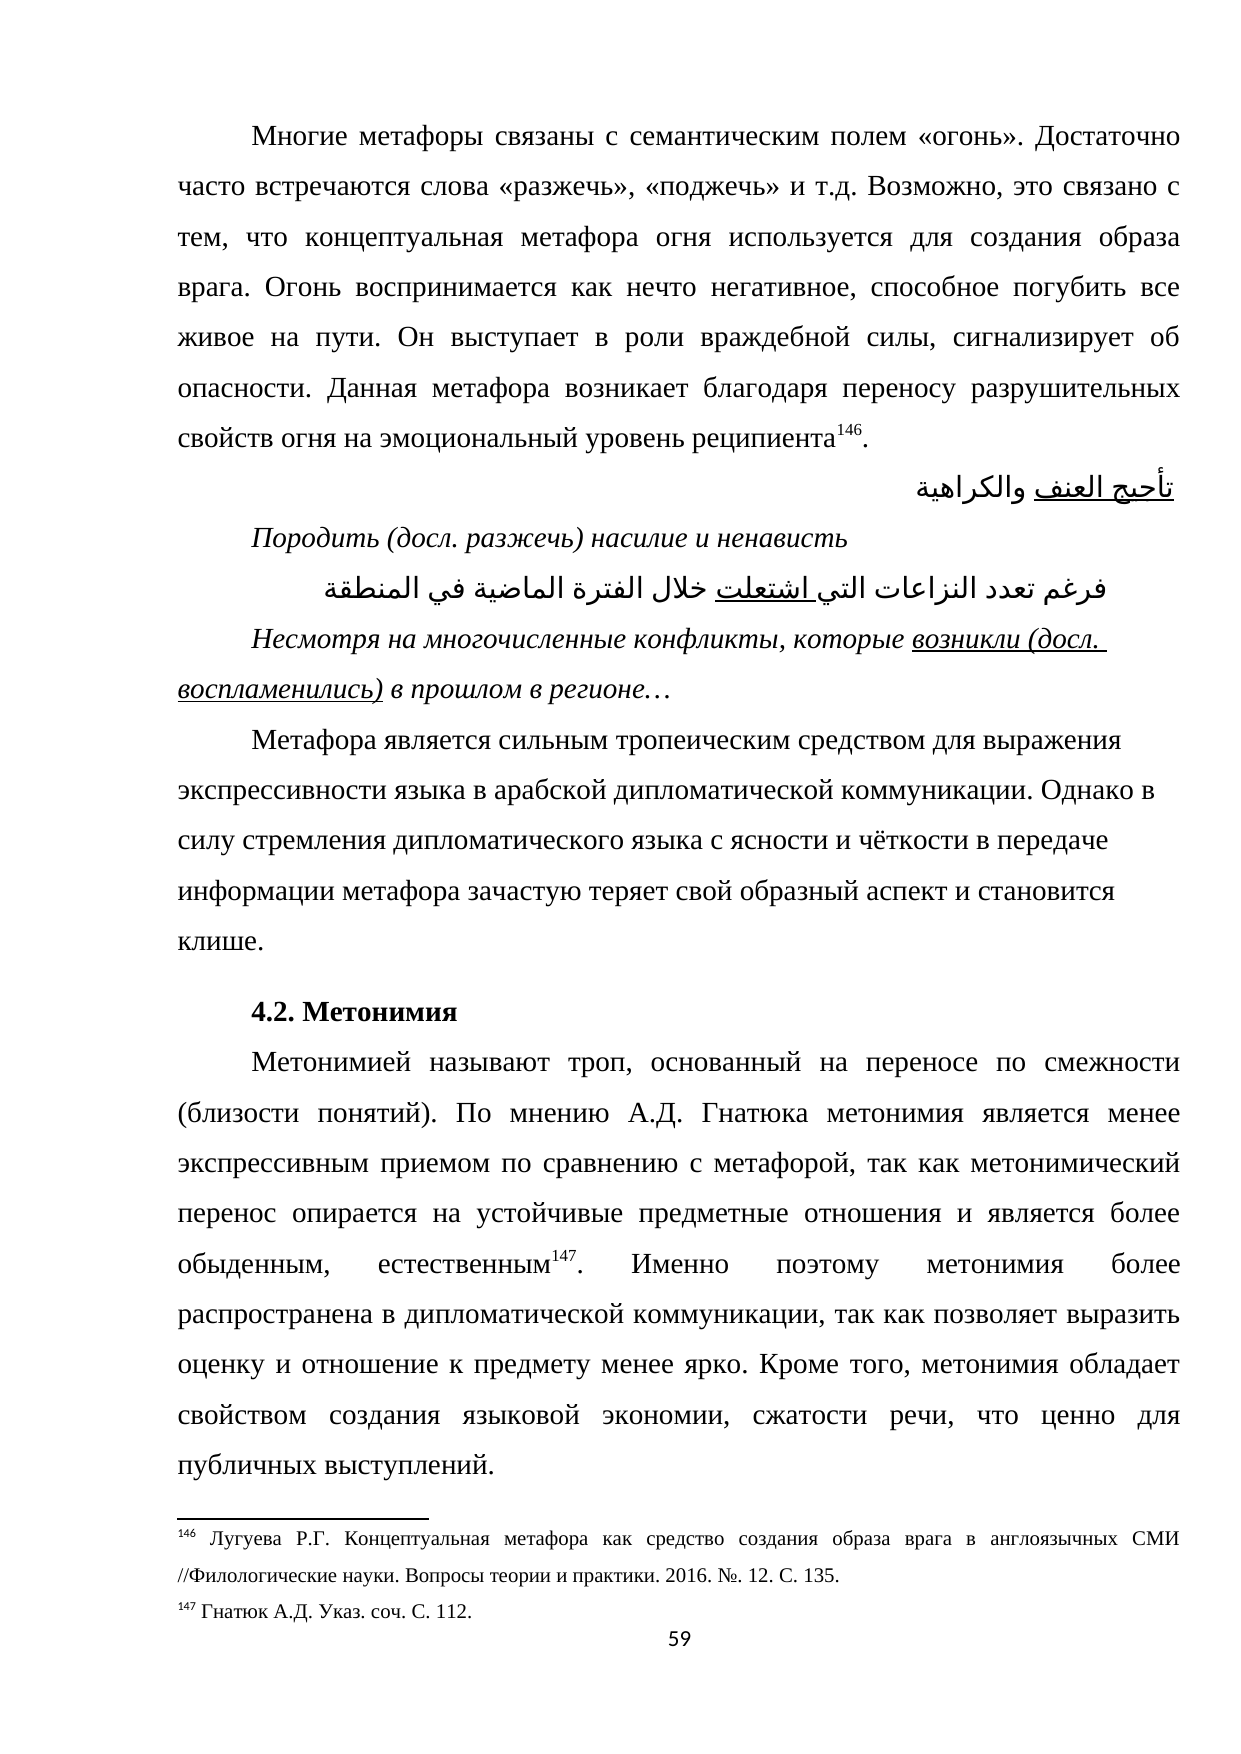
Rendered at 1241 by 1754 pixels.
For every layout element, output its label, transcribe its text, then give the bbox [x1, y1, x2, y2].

text تأجيج العنف والكراهية [177, 470, 1181, 504]
text Метафора является сильным тропеическим средством для выражения экспрессивности языка в арабской дипломатической коммуникации. Однако в силу стремления дипломатического языка с ясности и чёткости в передаче информации метафора зачастую теряет свой образный аспект и становится клише. [177, 722, 1181, 957]
text Несмотря на многочисленные конфликты, которые возникли (досл. воспламенились) в прошлом в регионе… [177, 621, 1181, 705]
text Породить (досл. разжечь) насилие и ненависть [177, 521, 1181, 554]
subtitle 4.2. Метонимия [177, 994, 1181, 1028]
text Многие метафоры связаны с семантическим полем «огонь». Достаточно часто встречаются слова «разжечь», «поджечь» и т.д. Возможно, это связано с тем, что концептуальная метафора огня используется для создания образа врага. Огонь воспринимается как нечто негативное, способное погубить все живое на пути. Он выступает в роли враждебной силы, сигнализирует об опасности. Данная метафора возникает благодаря переносу разрушительных свойств огня на эмоциональный уровень реципиента. [177, 118, 1181, 453]
text Метонимией называют троп, основанный на переносе по смежности (близости понятий). По мнению А.Д. Гнатюка метонимия является менее экспрессивным приемом по сравнению с метафорой, так как метонимический перенос опирается на устойчивые предметные отношения и является более обыденным, естественным. Именно поэтому метонимия более распространена в дипломатической коммуникации, так как позволяет выразить оценку и отношение к предмету менее ярко. Кроме того, метонимия обладает свойством создания языковой экономии, сжатости речи, что ценно для публичных выступлений. [177, 1044, 1181, 1481]
text فرغم تعدد النزاعات التي اشتعلت خلال الفترة الماضية في المنطقة [177, 571, 1181, 604]
